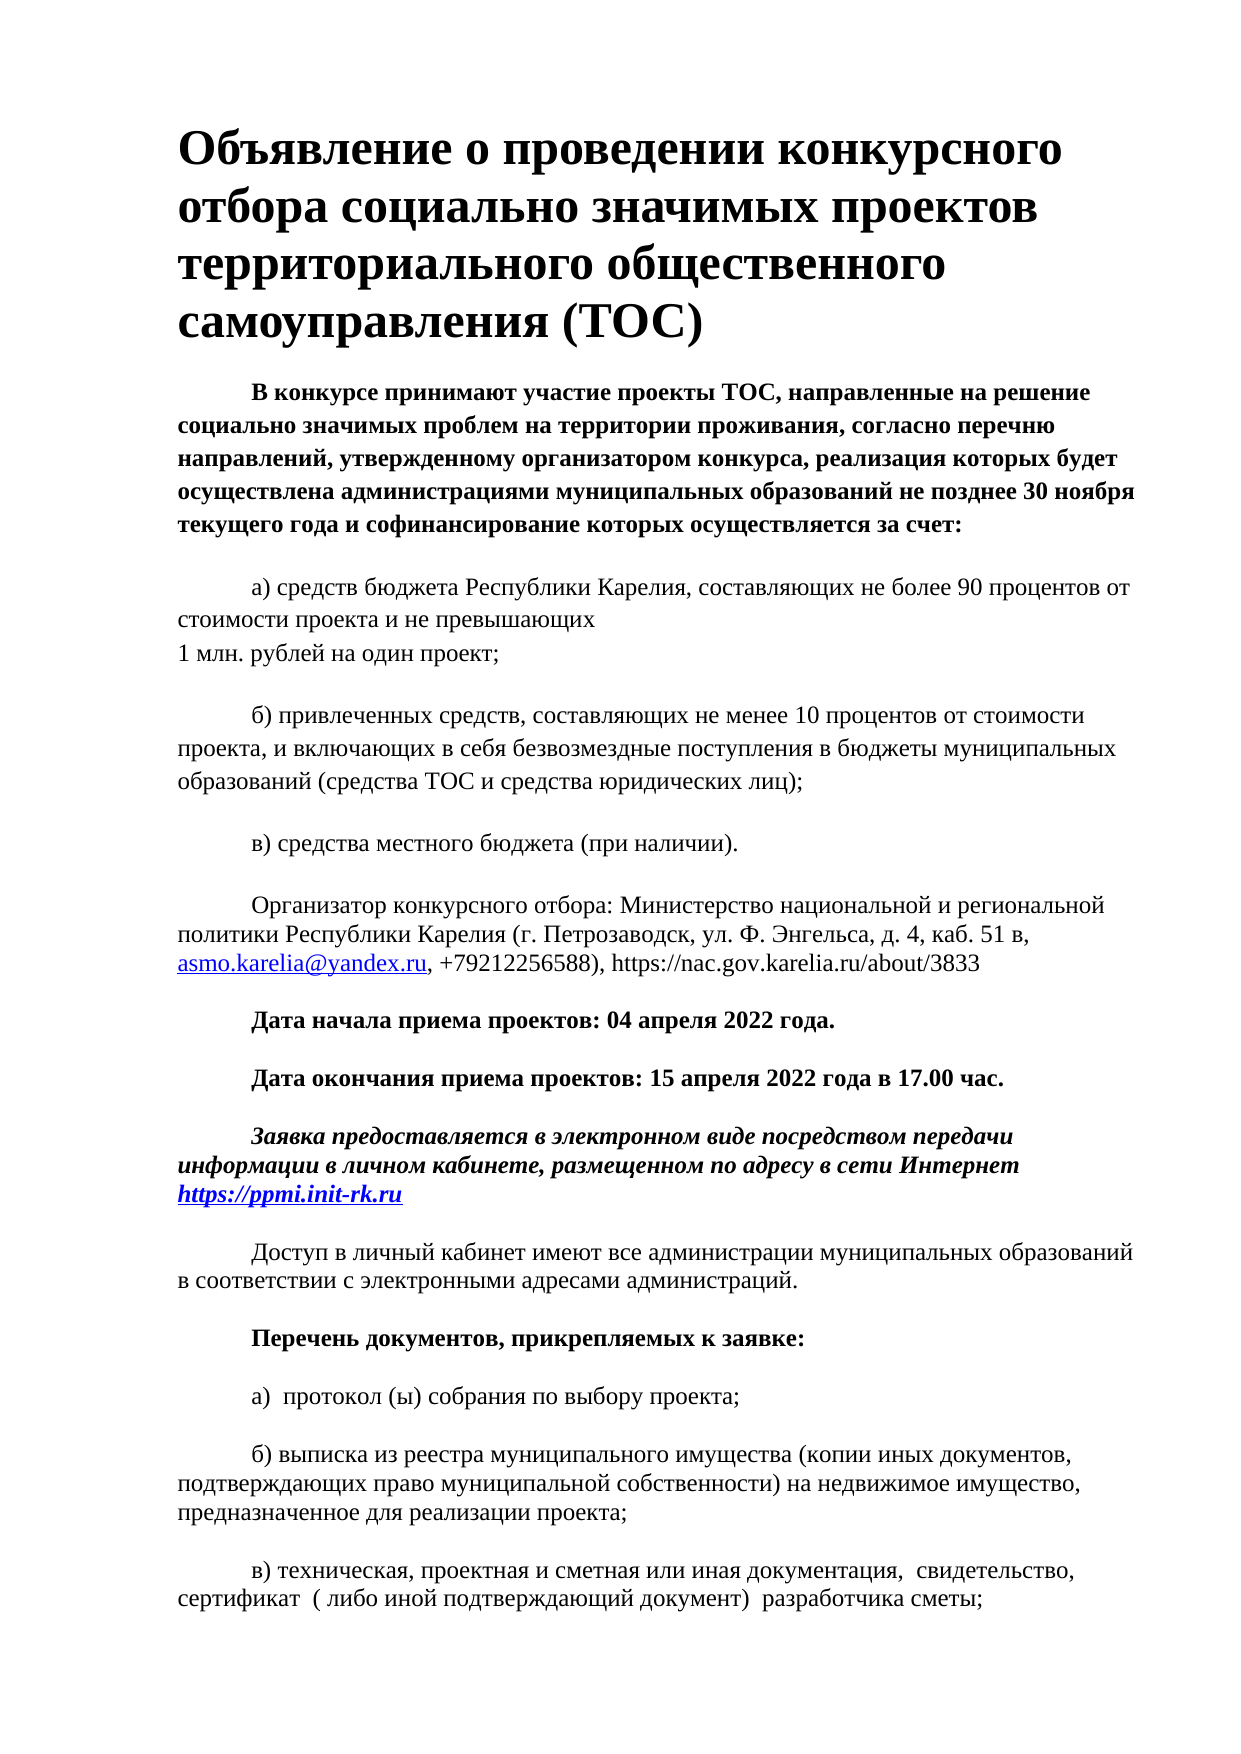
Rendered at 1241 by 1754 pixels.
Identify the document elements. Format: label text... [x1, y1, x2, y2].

text а) средств бюджета Республики Карелия, составляющих не более 90 процентов от стоимости проекта и не превышающих 1 млн. рублей на один проект; [177, 572, 1152, 666]
text б) привлеченных средств, составляющих не менее 10 процентов от стоимости проекта, и включающих в себя безвозмездные поступления в бюджеты муниципальных образований (средства ТОС и средства юридических лиц); [177, 700, 1152, 794]
text Дата окончания приема проектов: 15 апреля 2022 года в 17.00 час. [177, 1063, 1152, 1092]
text Перечень документов, прикрепляемых к заявке: [177, 1323, 1152, 1352]
text б) выписка из реестра муниципального имущества (копии иных документов, подтверждающих право муниципальной собственности) на недвижимое имущество, предназначенное для реализации проекта; [177, 1439, 1152, 1526]
text Объявление о проведении конкурсного отбора социально значимых проектов территориального общественного самоуправления (ТОС) [177, 118, 1152, 348]
text в) средства местного бюджета (при наличии). [177, 828, 1152, 857]
text а) протокол (ы) собрания по выбору проекта; [177, 1381, 1152, 1410]
text В конкурсе принимают участие проекты ТОС, направленные на решение социально значимых проблем на территории проживания, согласно перечню направлений, утвержденному организатором конкурса, реализация которых будет осуществлена администрациями муниципальных образований не позднее 30 ноября текущего года и софинансирование которых осуществляется за счет: [177, 377, 1152, 538]
text Организатор конкурсного отбора: Министерство национальной и региональной политики Республики Карелия (г. Петрозаводск, ул. Ф. Энгельса, д. 4, каб. 51 в, asmo.karelia@yandex.ru, +79212256588), https://nac.gov.karelia.ru/about/3833 [177, 890, 1152, 976]
text в) техническая, проектная и сметная или иная документация, свидетельство, сертификат ( либо иной подтверждающий документ) разработчика сметы; [177, 1555, 1152, 1612]
text Доступ в личный кабинет имеют все администрации муниципальных образований в соответствии с электронными адресами администраций. [177, 1237, 1152, 1294]
text Заявка предоставляется в электронном виде посредством передачи информации в личном кабинете, размещенном по адресу в сети Интернет https://ppmi.init-rk.ru [177, 1121, 1152, 1208]
text Дата начала приема проектов: 04 апреля 2022 года. [177, 1006, 1152, 1034]
